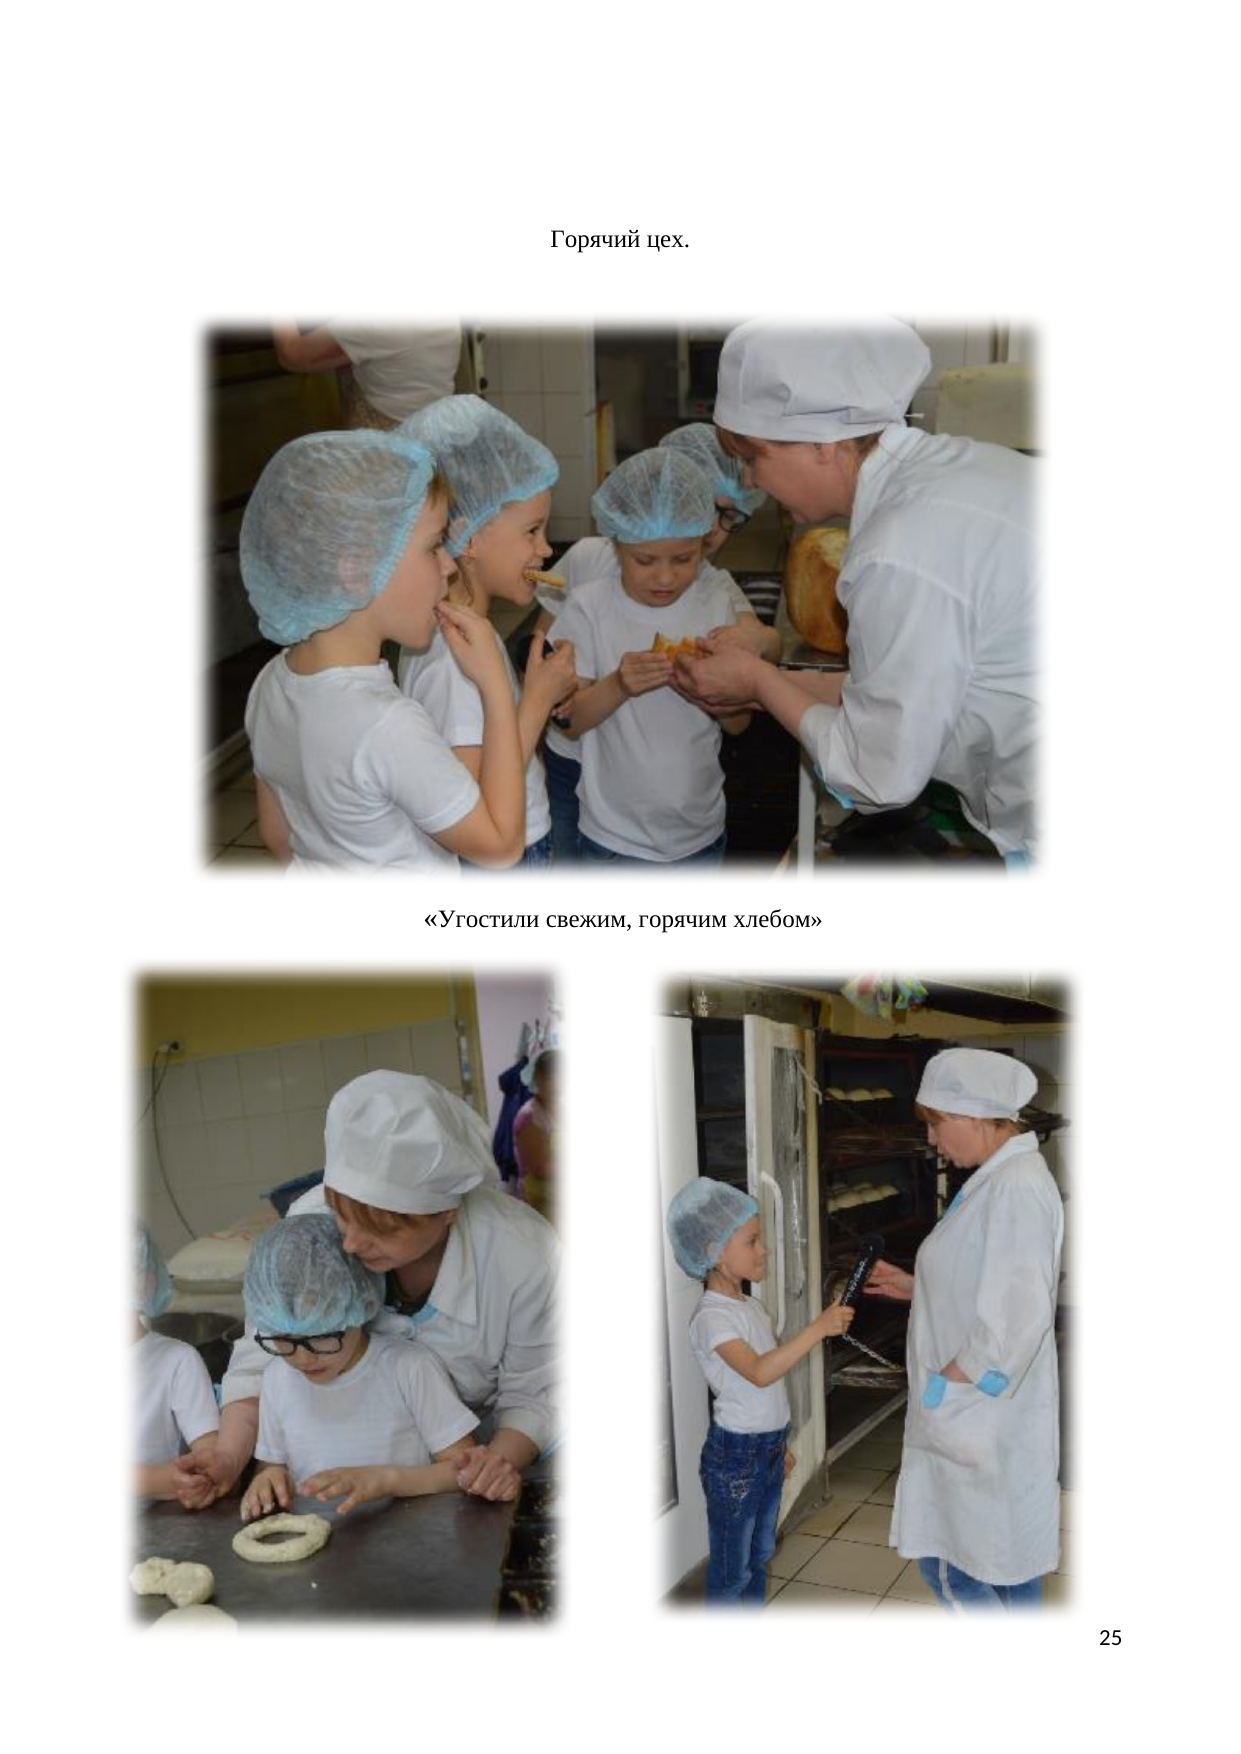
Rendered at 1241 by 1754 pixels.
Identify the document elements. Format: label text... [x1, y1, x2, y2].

text Горячий цех. [118, 224, 1122, 252]
picture [148, 985, 544, 1611]
text «Угостили свежим, горячим хлебом» [118, 900, 1122, 934]
picture [217, 339, 1025, 856]
picture [677, 993, 1057, 1595]
